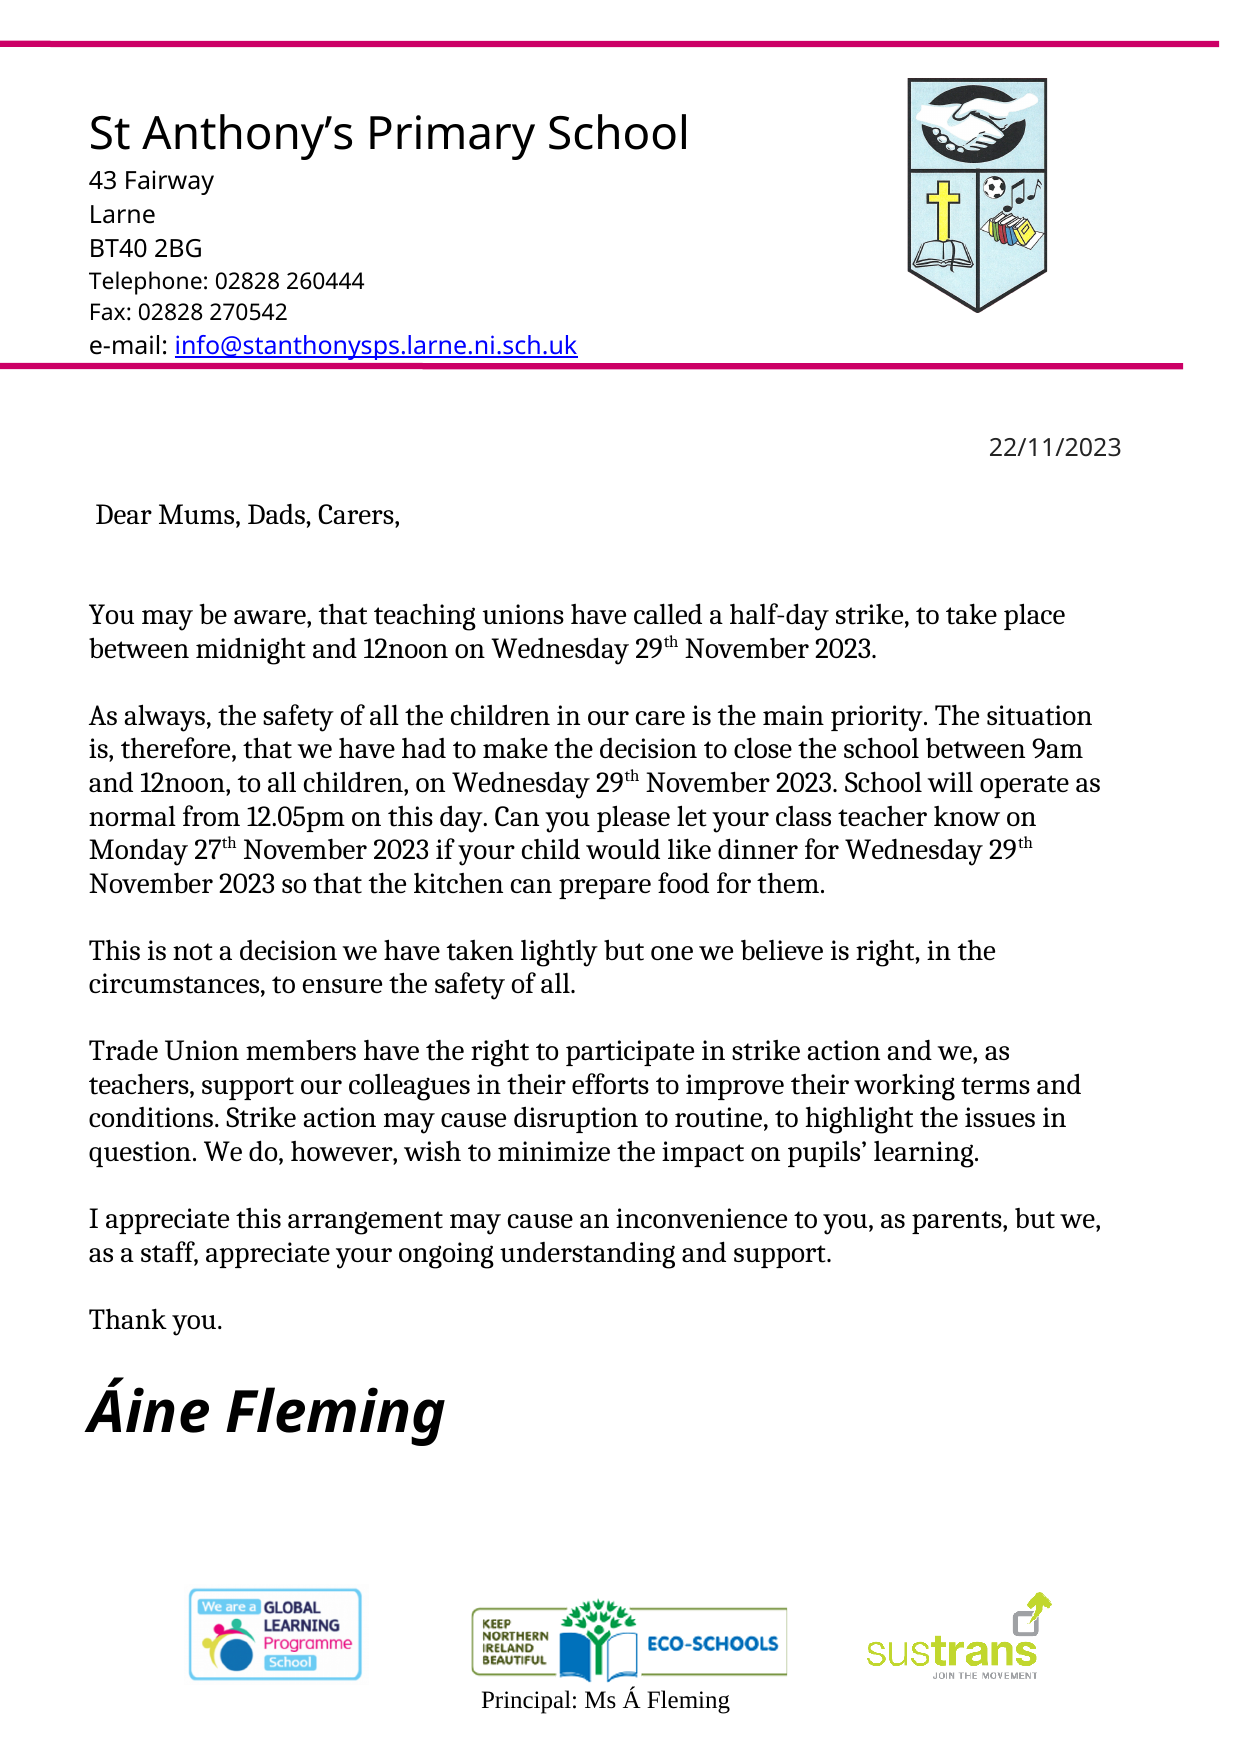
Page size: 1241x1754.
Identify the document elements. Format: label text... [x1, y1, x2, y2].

picture [907, 78, 1048, 313]
text Trade Union members have the right to participate in strike action and we, as teachers, support our colleagues in their efforts to improve their working terms and conditions. Strike action may cause disruption to routine, to highlight the issues in question. We do, however, wish to minimize the impact on pupils’ learning. [89, 1034, 1122, 1169]
text You may be aware, that teaching unions have called a half-day strike, to take place between midnight and 12noon on Wednesday 29th November 2023. [89, 598, 1122, 666]
text 22/11/2023 [89, 430, 1122, 464]
picture [183, 1584, 369, 1685]
text Dear Mums, Dads, Carers, [89, 498, 1122, 531]
text Áine Fleming [89, 1370, 1122, 1449]
picture [862, 1586, 1055, 1685]
text As always, the safety of all the children in our care is the main priority. The situation is, therefore, that we have had to make the decision to close the school between 9am and 12noon, to all children, on Wednesday 29th November 2023. School will operate as normal from 12.05pm on this day. Can you please let your class teacher know on Monday 27th November 2023 if your child would like dinner for Wednesday 29th November 2023 so that the kitchen can prepare food for them. [89, 699, 1122, 900]
text I appreciate this arrangement may cause an inconvenience to you, as parents, but we, as a staff, appreciate your ongoing understanding and support. [89, 1202, 1122, 1269]
text Thank you. [89, 1303, 1122, 1336]
picture [471, 1594, 788, 1685]
text This is not a decision we have taken lightly but one we believe is right, in the circumstances, to ensure the safety of all. [89, 934, 1122, 1001]
